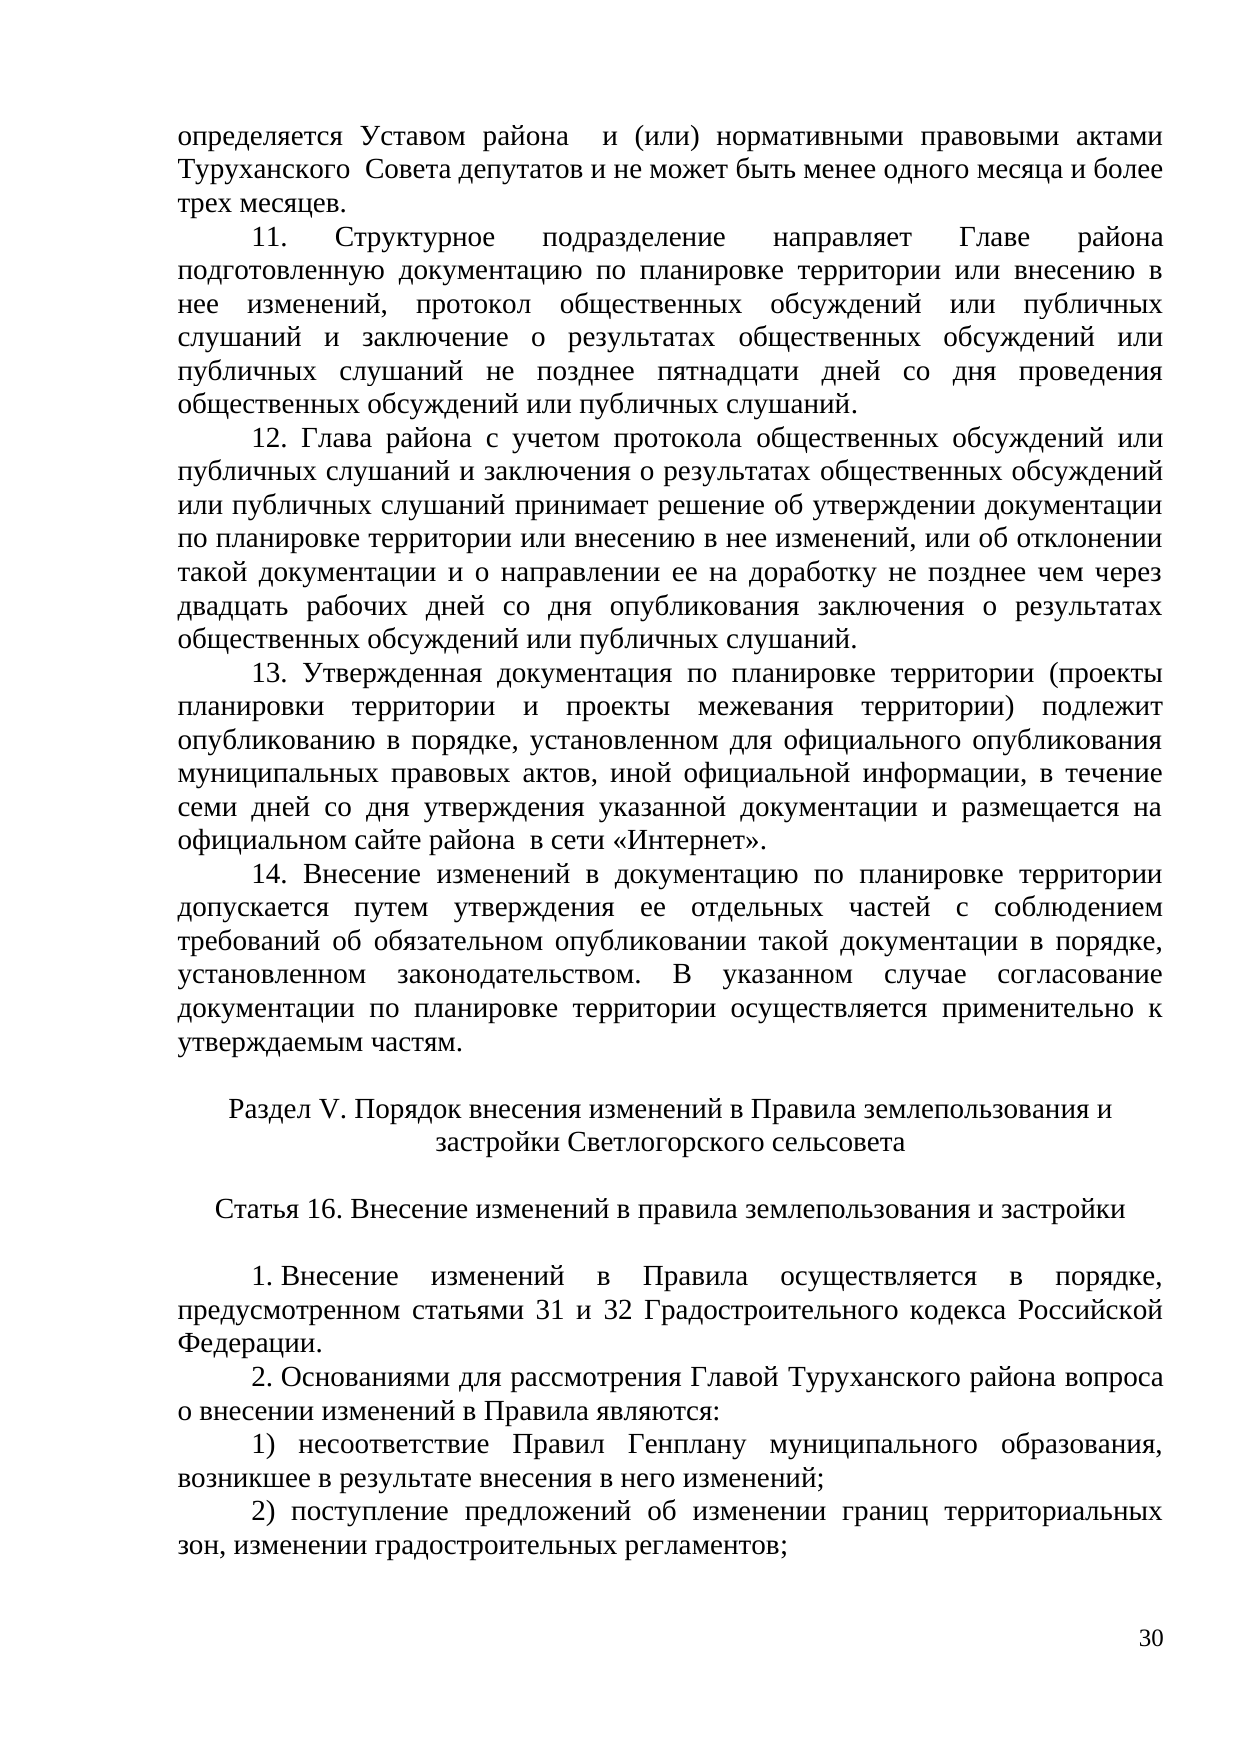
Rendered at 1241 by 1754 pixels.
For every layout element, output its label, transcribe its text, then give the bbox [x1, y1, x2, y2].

text 11. Структурное подразделение направляет Главе района подготовленную документацию по планировке территории или внесению в нее изменений, протокол общественных обсуждений или публичных слушаний и заключение о результатах общественных обсуждений или публичных слушаний не позднее пятнадцати дней со дня проведения общественных обсуждений или публичных слушаний. [177, 219, 1163, 420]
text 14. Внесение изменений в документацию по планировке территории допускается путем утверждения ее отдельных частей с соблюдением требований об обязательном опубликовании такой документации в порядке, установленном законодательством. В указанном случае согласование документации по планировке территории осуществляется применительно к утверждаемым частям. [177, 856, 1163, 1057]
text 2) поступление предложений об изменении границ территориальных зон, изменении градостроительных регламентов; [177, 1493, 1163, 1560]
text Статья 16. Внесение изменений в правила землепользования и застройки [177, 1191, 1163, 1225]
text 1. Внесение изменений в Правила осуществляется в порядке, предусмотренном статьями 31 и 32 Градостроительного кодекса Российской Федерации. [177, 1258, 1163, 1359]
text Раздел V. Порядок внесения изменений в Правила землепользования и застройки Светлогорского сельсовета [177, 1091, 1163, 1158]
text 2. Основаниями для рассмотрения Главой Туруханского района вопроса о внесении изменений в Правила являются: [177, 1359, 1163, 1426]
text 13. Утвержденная документация по планировке территории (проекты планировки территории и проекты межевания территории) подлежит опубликованию в порядке, установленном для официального опубликования муниципальных правовых актов, иной официальной информации, в течение семи дней со дня утверждения указанной документации и размещается на официальном сайте района в сети «Интернет». [177, 655, 1163, 856]
text 12. Глава района с учетом протокола общественных обсуждений или публичных слушаний и заключения о результатах общественных обсуждений или публичных слушаний принимает решение об утверждении документации по планировке территории или внесению в нее изменений, или об отклонении такой документации и о направлении ее на доработку не позднее чем через двадцать рабочих дней со дня опубликования заключения о результатах общественных обсуждений или публичных слушаний. [177, 420, 1163, 655]
text 1) несоответствие Правил Генплану муниципального образования, возникшее в результате внесения в него изменений; [177, 1426, 1163, 1493]
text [177, 118, 1163, 219]
